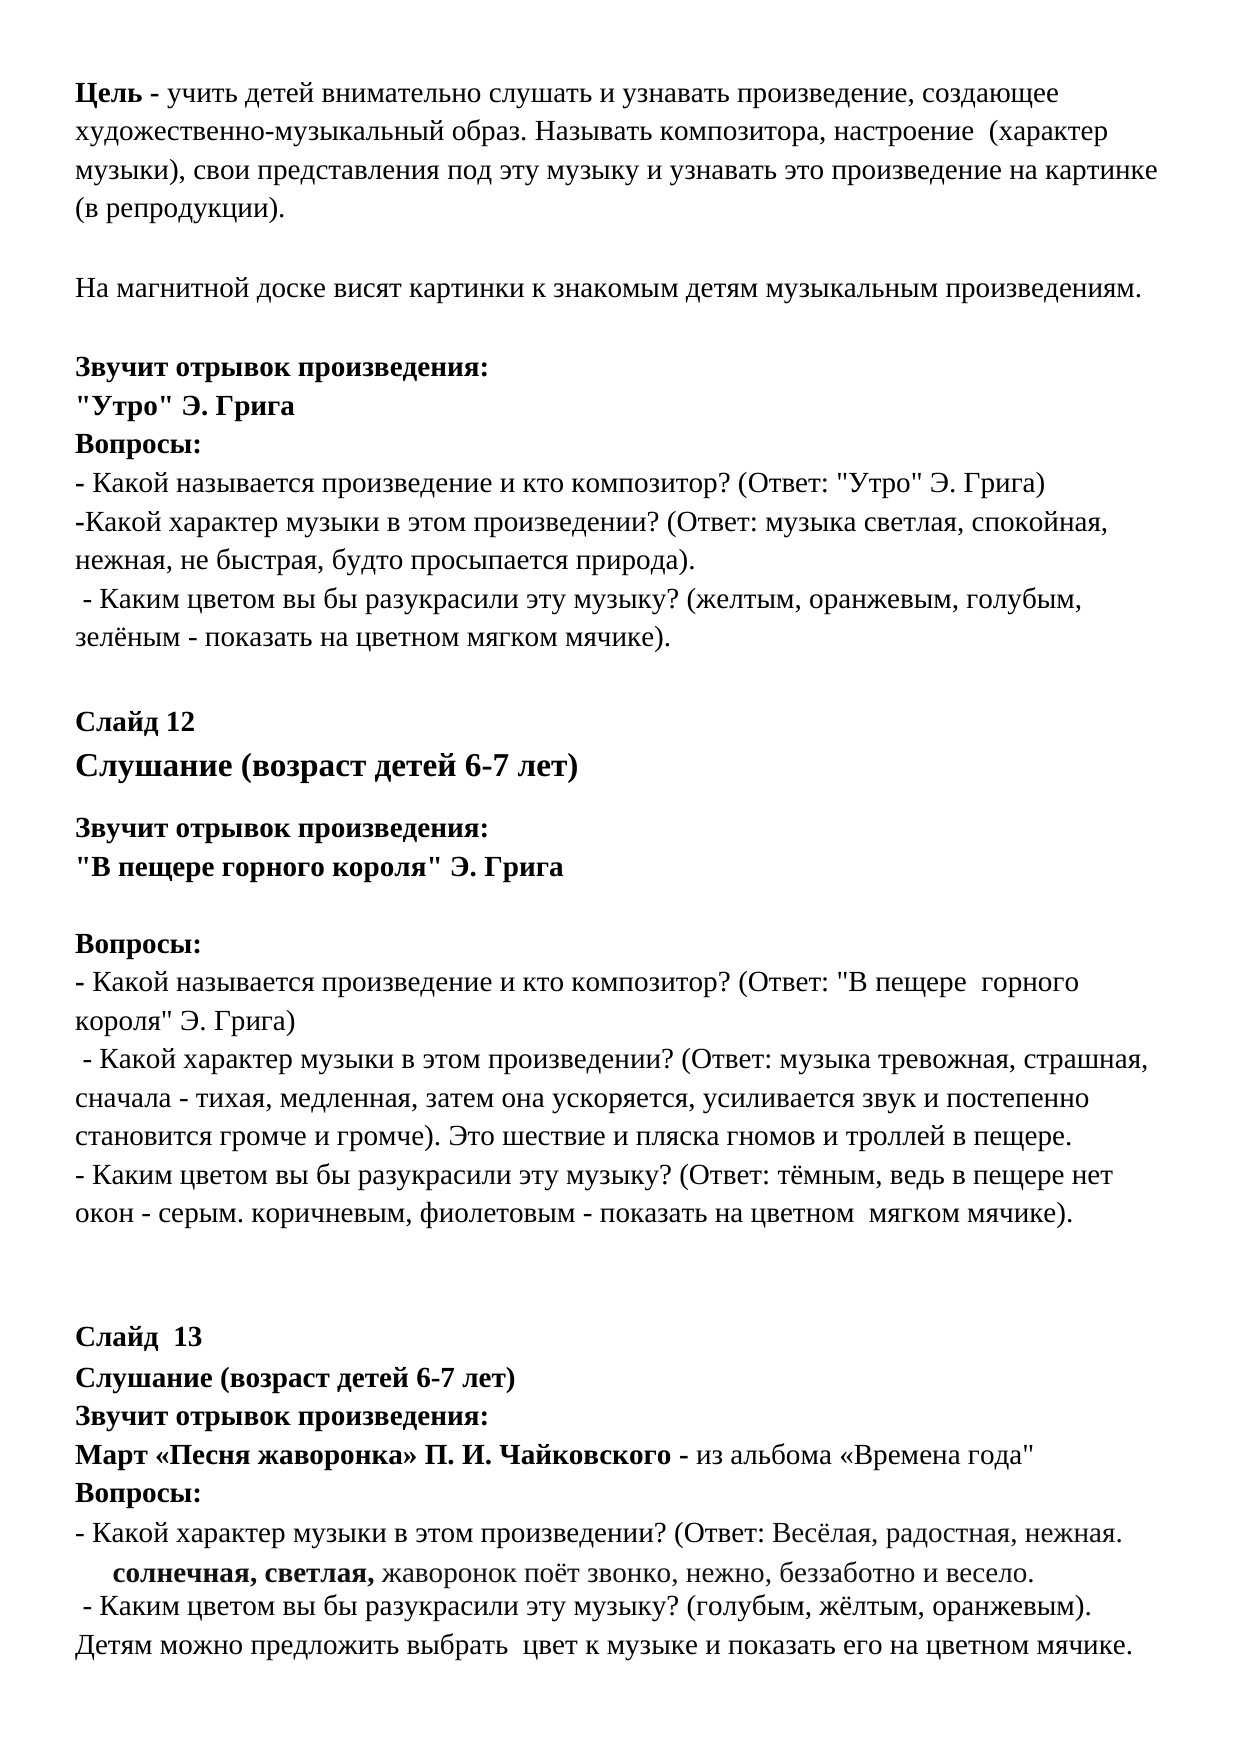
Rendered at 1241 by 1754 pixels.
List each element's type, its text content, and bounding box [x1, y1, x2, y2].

text "Утро" Э. Грига [75, 388, 1165, 422]
text - Каким цветом вы бы разукрасили эту музыку? (желтым, оранжевым, голубым, зелёным - показать на цветном мягком мячике). [75, 581, 1165, 653]
text Цель - учить детей внимательно слушать и узнавать произведение, создающее художественно-музыкальный образ. Называть композитора, настроение (характер музыки), свои представления под эту музыку и узнавать это произведение на картинке (в репродукции). [75, 75, 1165, 224]
text Март «Песня жаворонка» П. И. Чайковского - из альбома «Времена года" [75, 1437, 1165, 1471]
text - Каким цветом вы бы разукрасили эту музыку? (Ответ: тёмным, ведь в пещере нет окон - серым. коричневым, фиолетовым - показать на цветном мягком мячике). [75, 1157, 1165, 1229]
text - Каким цветом вы бы разукрасили эту музыку? (голубым, жёлтым, оранжевым). [75, 1588, 1165, 1622]
text Вопросы: [75, 926, 1165, 959]
text -Какой характер музыки в этом произведении? (Ответ: музыка светлая, спокойная, нежная, не быстрая, будто просыпается природа). [75, 504, 1165, 576]
text Вопросы: [75, 1476, 1165, 1509]
text Слайд 13 [75, 1319, 1165, 1352]
text Звучит отрывок произведения: [75, 1398, 1165, 1432]
text Вопросы: [75, 427, 1165, 460]
text Звучит отрывок произведения: [75, 810, 1165, 844]
text - Какой характер музыки в этом произведении? (Ответ: Весёлая, радостная, нежная. [75, 1514, 1165, 1550]
text - Какой называется произведение и кто композитор? (Ответ: "В пещере горного короля" Э. Грига) [75, 964, 1165, 1036]
text Слушание (возраст детей 6-7 лет) [75, 745, 1165, 783]
text На магнитной доске висят картинки к знакомым детям музыкальным произведениям. [75, 270, 1165, 304]
text - Какой называется произведение и кто композитор? (Ответ: "Утро" Э. Грига) [75, 465, 1165, 499]
text Слайд 12 [75, 704, 1165, 738]
text - Какой характер музыки в этом произведении? (Ответ: музыка тревожная, страшная, сначала - тихая, медленная, затем она ускоряется, усиливается звук и постепенно становится громче и громче). Это шествие и пляска гномов и троллей в пещере. [75, 1041, 1165, 1152]
text Слушание (возраст детей 6-7 лет) [75, 1360, 1165, 1393]
text Детям можно предложить выбрать цвет к музыке и показать его на цветном мячике. [75, 1627, 1165, 1661]
text Звучит отрывок произведения: [75, 349, 1165, 383]
text солнечная, светлая, жаворонок поёт звонко, нежно, беззаботно и весело. [75, 1555, 1165, 1588]
text "В пещере горного короля" Э. Грига [75, 849, 1165, 882]
